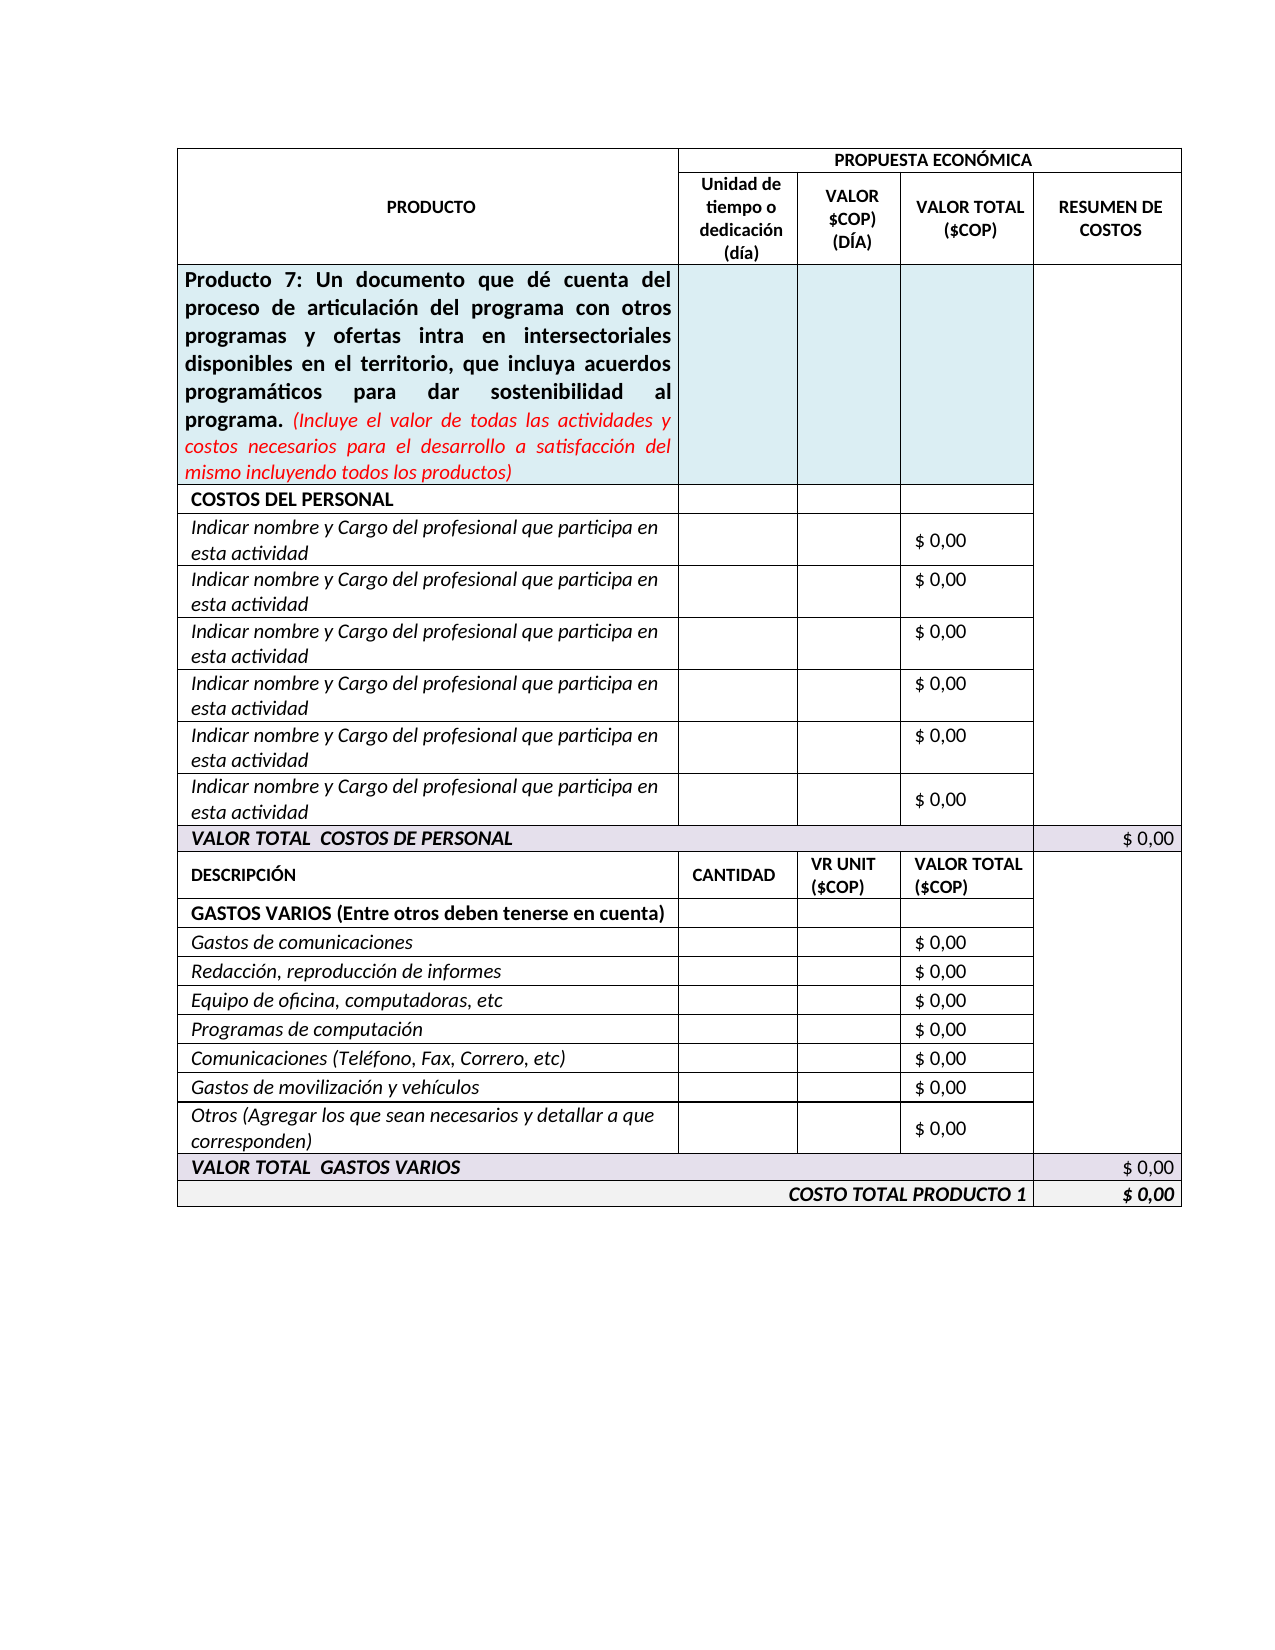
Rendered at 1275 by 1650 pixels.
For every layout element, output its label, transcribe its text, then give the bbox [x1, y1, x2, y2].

table_cell [679, 928, 797, 956]
table_cell [679, 1044, 797, 1072]
table_cell [679, 670, 797, 721]
table_cell [798, 566, 900, 617]
table_cell Indicar nombre y Cargo del profesional que participa en esta actividad [178, 670, 678, 721]
table_cell RESUMEN DE COSTOS [1034, 173, 1181, 264]
table_cell Indicar nombre y Cargo del profesional que participa en esta actividad [178, 566, 678, 617]
table_header PRODUCTO [178, 149, 678, 264]
table_cell Indicar nombre y Cargo del profesional que participa en esta actividad [178, 514, 678, 565]
table_cell $ 0,00 [901, 1015, 1033, 1043]
table_cell [798, 774, 900, 824]
table_cell [798, 1073, 900, 1101]
table_cell [679, 485, 797, 513]
table_cell [798, 986, 900, 1014]
table_cell [679, 957, 797, 985]
table_cell [798, 514, 900, 565]
table_cell VALOR TOTAL ($COP) [901, 173, 1033, 264]
table_cell [679, 986, 797, 1014]
table_cell COSTOS DEL PERSONAL [178, 485, 678, 513]
table_cell [679, 514, 797, 565]
table_cell $ 0,00 [901, 1073, 1033, 1101]
table_cell $ 0,00 [901, 774, 1033, 824]
table_cell $ 0,00 [901, 957, 1033, 985]
table_cell [798, 1044, 900, 1072]
table_cell CANTIDAD [679, 852, 797, 898]
table_cell Equipo de oficina, computadoras, etc [178, 986, 678, 1014]
table_cell VALOR TOTAL COSTOS DE PERSONAL [178, 826, 1033, 851]
table_cell [798, 957, 900, 985]
table_cell [679, 722, 797, 773]
table_cell $ 0,00 [901, 722, 1033, 773]
table_cell VR UNIT ($COP) [798, 852, 900, 898]
table_header PROPUESTA ECONÓMICA [679, 149, 1181, 172]
table_cell $ 0,00 [901, 566, 1033, 617]
table_cell $ 0,00 [901, 1103, 1033, 1153]
table_cell Indicar nombre y Cargo del profesional que participa en esta actividad [178, 774, 678, 824]
table_cell [798, 485, 900, 513]
table_cell $ 0,00 [901, 618, 1033, 669]
table_cell [798, 1103, 900, 1153]
table_cell VALOR $COP) (DÍA) [798, 173, 900, 264]
table_cell [1034, 852, 1181, 1153]
table_cell Unidad de tiempo o dedicación (día) [679, 173, 797, 264]
table_cell [798, 722, 900, 773]
table_cell [679, 1073, 797, 1101]
table_cell $ 0,00 [1034, 1154, 1181, 1180]
table_cell $ 0,00 [901, 986, 1033, 1014]
table_cell [901, 485, 1033, 513]
table_cell [798, 1015, 900, 1043]
table_cell Indicar nombre y Cargo del profesional que participa en esta actividad [178, 722, 678, 773]
table_cell Gastos de movilización y vehículos [178, 1073, 678, 1101]
table_cell [1034, 265, 1181, 824]
table_cell [679, 899, 797, 927]
table_cell Gastos de comunicaciones [178, 928, 678, 956]
table_cell Indicar nombre y Cargo del profesional que participa en esta actividad [178, 618, 678, 669]
table_cell VALOR TOTAL ($COP) [901, 852, 1033, 898]
table_cell GASTOS VARIOS (Entre otros deben tenerse en cuenta) [178, 899, 678, 927]
table_cell DESCRIPCIÓN [178, 852, 678, 898]
table_cell Comunicaciones (Teléfono, Fax, Correro, etc) [178, 1044, 678, 1072]
table_cell [679, 618, 797, 669]
table_cell VALOR TOTAL GASTOS VARIOS [178, 1154, 1033, 1180]
table_cell [901, 899, 1033, 927]
table_cell $ 0,00 [1034, 1181, 1181, 1206]
table_cell [901, 265, 1033, 484]
table_cell [798, 618, 900, 669]
table_cell Redacción, reproducción de informes [178, 957, 678, 985]
table_cell [798, 265, 900, 484]
table_cell Producto 7: Un documento que dé cuenta del proceso de articulación del programa con otros programas y ofertas intra en intersectoriales disponibles en el territorio, que incluya acuerdos programáticos para dar sostenibilidad al programa. (Incluye el valor de todas las actividades y costos necesarios para el desarrollo a satisfacción del mismo incluyendo todos los productos) [178, 265, 678, 484]
table_cell Programas de computación [178, 1015, 678, 1043]
table_cell $ 0,00 [901, 514, 1033, 565]
table_cell [679, 774, 797, 824]
table_cell $ 0,00 [901, 1044, 1033, 1072]
table_cell $ 0,00 [901, 928, 1033, 956]
table_cell [798, 928, 900, 956]
table_cell COSTO TOTAL PRODUCTO 1 [178, 1181, 1033, 1206]
table_cell $ 0,00 [901, 670, 1033, 721]
table_cell Otros (Agregar los que sean necesarios y detallar a que corresponden) [178, 1103, 678, 1153]
table_cell $ 0,00 [1034, 826, 1181, 851]
table_cell [679, 1015, 797, 1043]
table_cell [798, 899, 900, 927]
table_cell [679, 1103, 797, 1153]
table_cell [679, 566, 797, 617]
table_cell [679, 265, 797, 484]
table_cell [798, 670, 900, 721]
